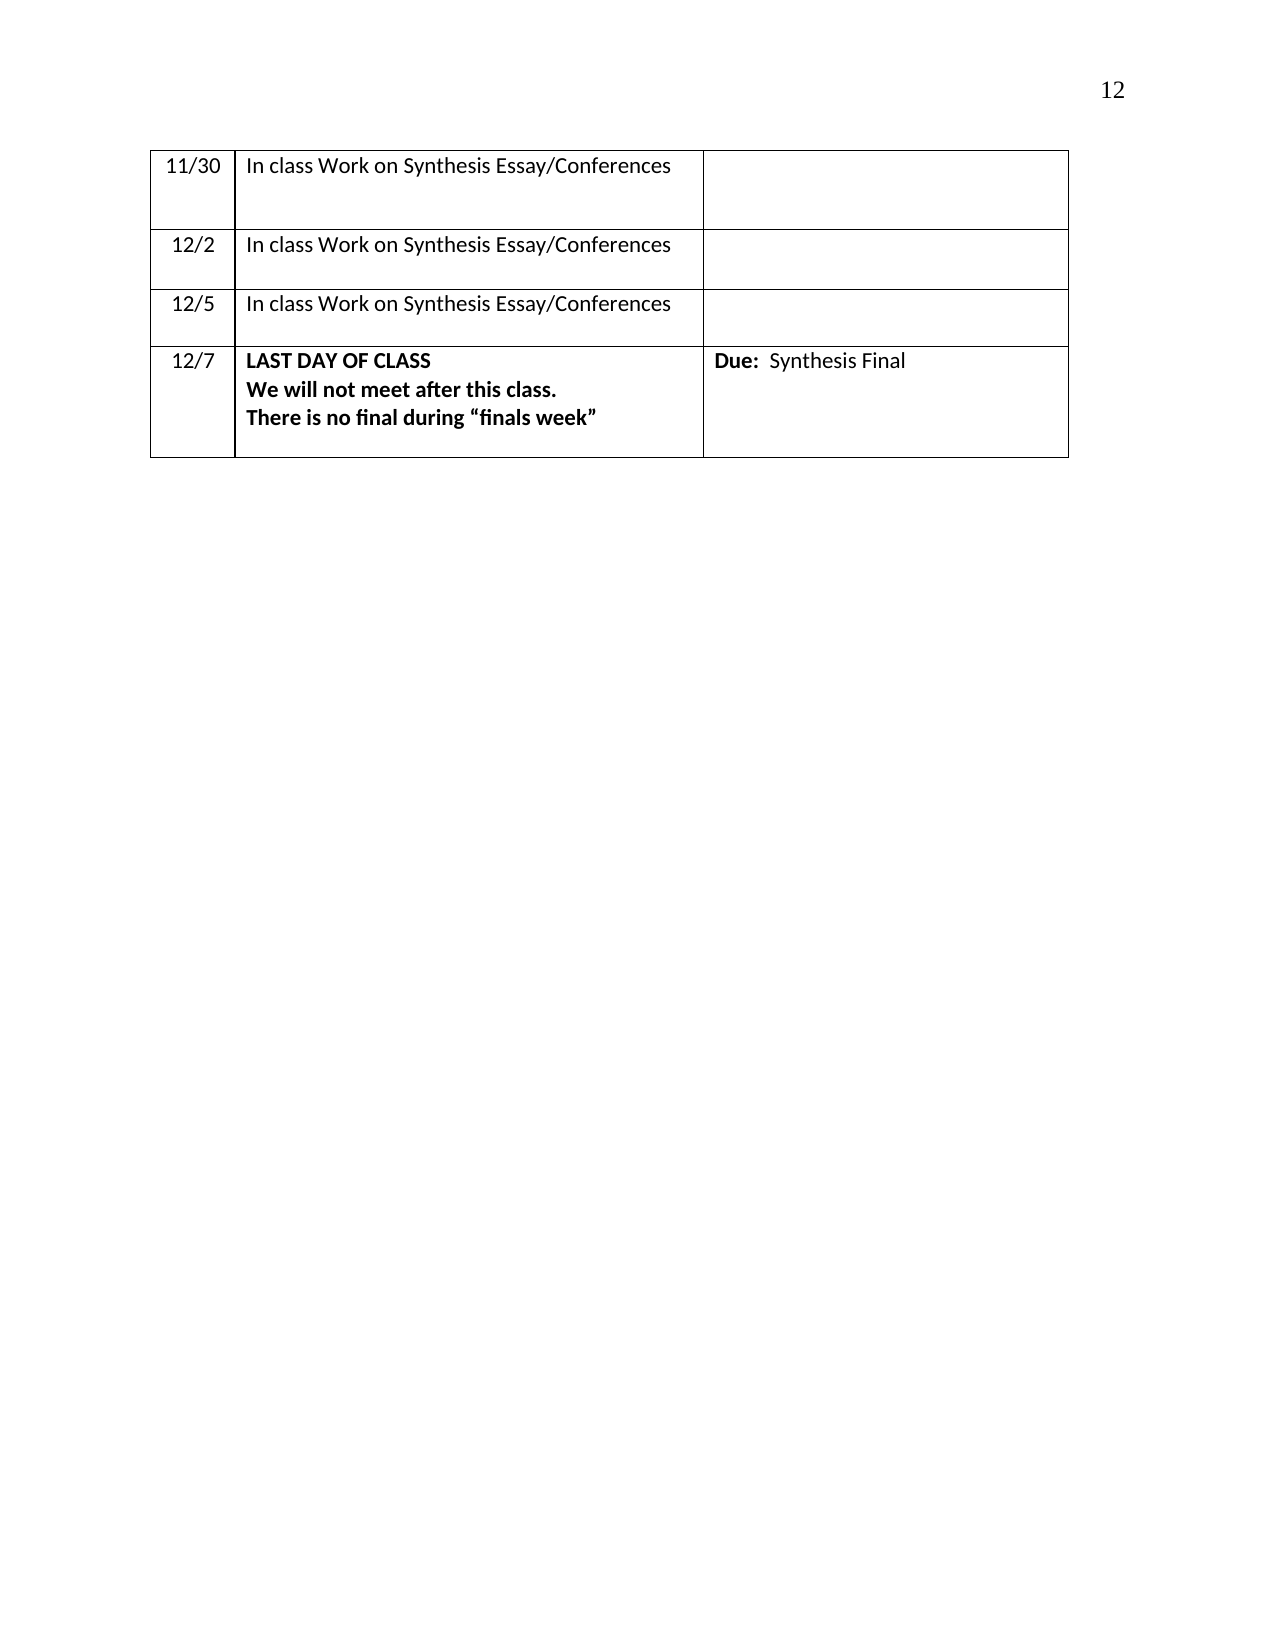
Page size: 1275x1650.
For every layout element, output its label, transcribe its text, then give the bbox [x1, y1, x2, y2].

table_cell [704, 290, 1068, 346]
table_cell In class Work on Synthesis Essay/Conferences [236, 151, 703, 229]
table_cell 11/30 [151, 151, 234, 229]
table_cell In class Work on Synthesis Essay/Conferences [236, 290, 703, 346]
table_cell [704, 230, 1068, 288]
table_cell 12/5 [151, 290, 234, 346]
table_cell LAST DAY OF CLASS We will not meet after this class. There is no final during “finals week” [236, 347, 703, 457]
table_cell In class Work on Synthesis Essay/Conferences [236, 230, 703, 288]
table_cell [704, 151, 1068, 229]
table_cell Due: Synthesis Final [704, 347, 1068, 457]
table_cell 12/7 [151, 347, 234, 457]
table_cell 12/2 [151, 230, 234, 288]
